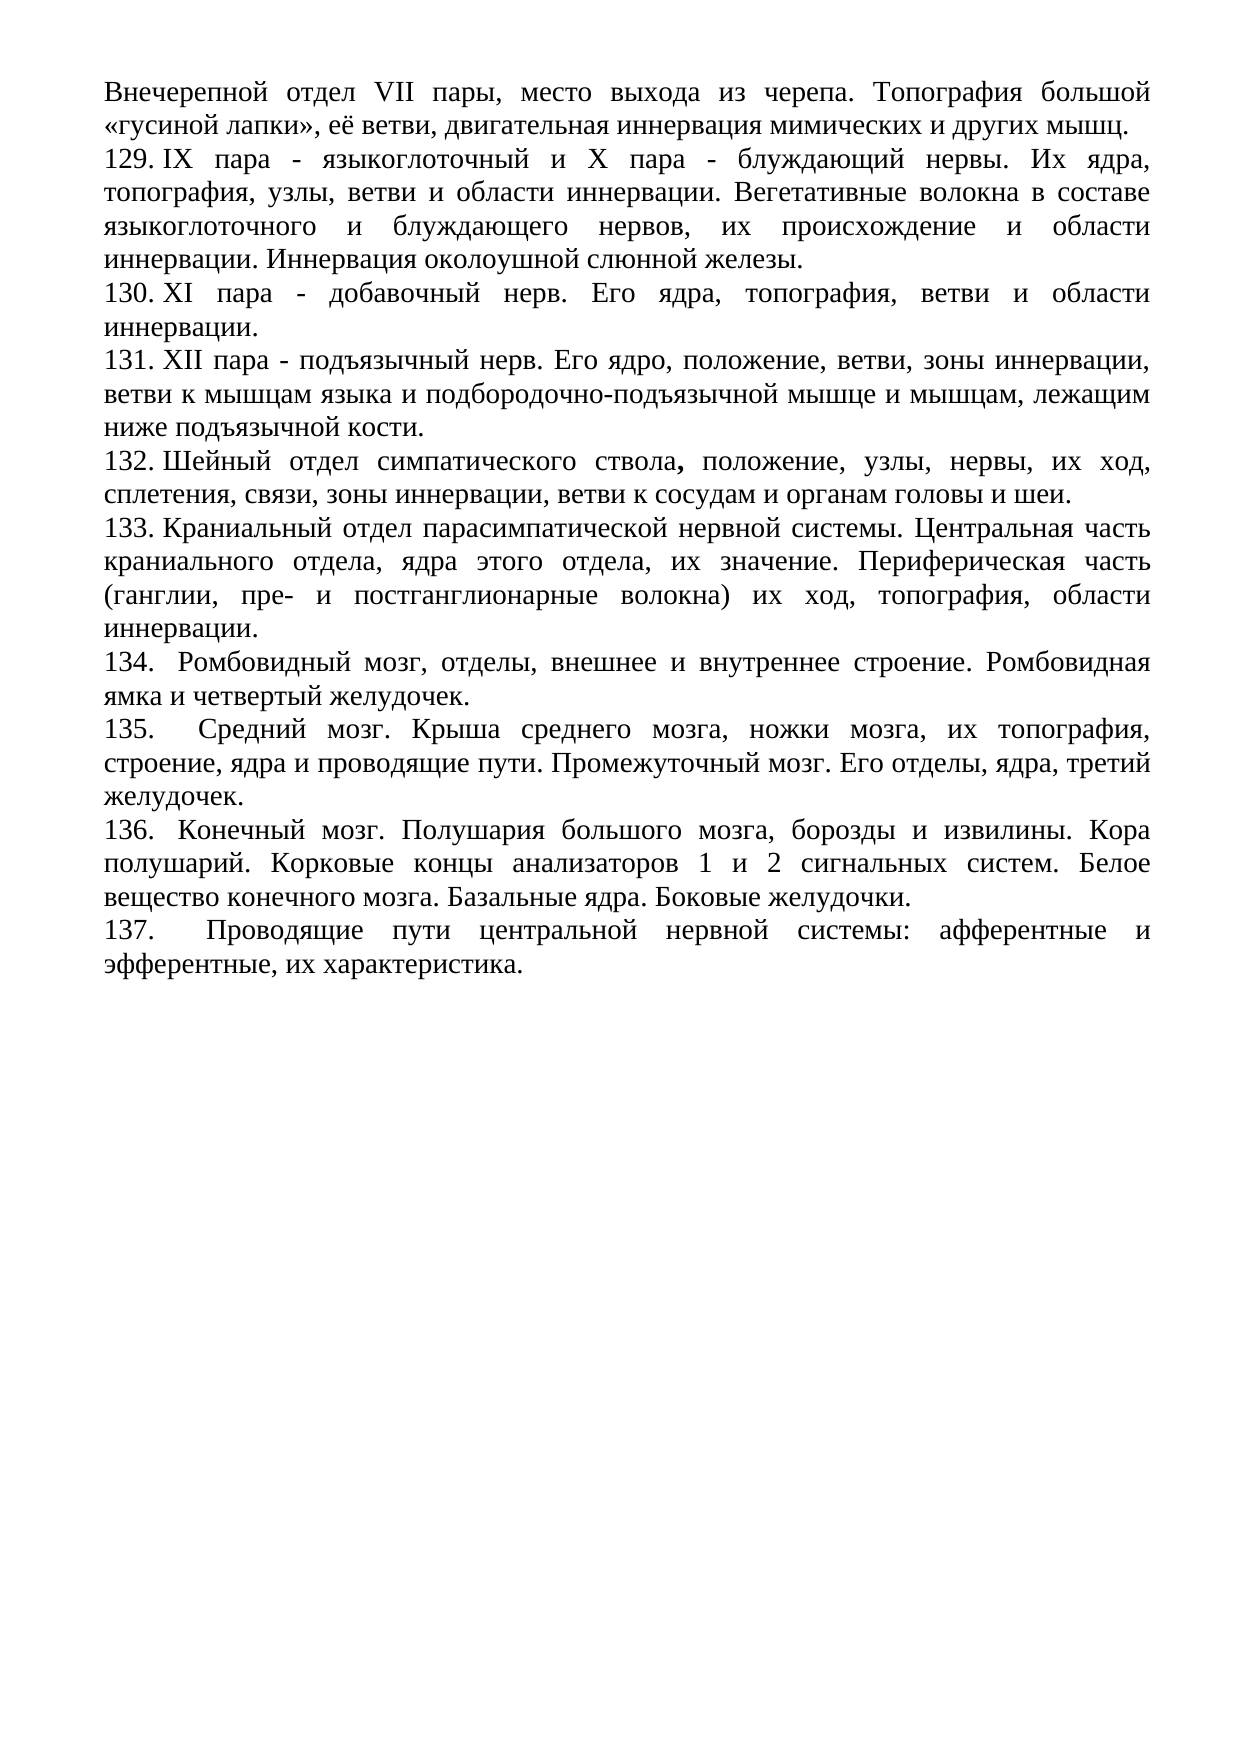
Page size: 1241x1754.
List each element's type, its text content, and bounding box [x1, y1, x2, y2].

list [103, 74, 1152, 141]
list Краниальный отдел парасимпатической нервной системы. Центральная часть краниального отдела, ядра этого отдела, их значение. Периферическая часть (ганглии, пре- и постганглионарные волокна) их ход, топография, области иннервации. [103, 510, 1152, 644]
list Шейный отдел симпатического ствола, положение, узлы, нервы, их ход, сплетения, связи, зоны иннервации, ветви к сосудам и органам головы и шеи. [103, 443, 1152, 510]
list Проводящие пути центральной нервной системы: афферентные и эфферентные, их характеристика. [103, 912, 1152, 979]
list Конечный мозг. Полушария большого мозга, борозды и извилины. Кора полушарий. Корковые концы анализаторов 1 и 2 сигнальных систем. Белое вещество конечного мозга. Базальные ядра. Боковые желудочки. [103, 812, 1152, 912]
list IX пара - языкоглоточный и X пара - блуждающий нервы. Их ядра, топография, узлы, ветви и области иннервации. Вегетативные волокна в составе языкоглоточного и блуждающего нервов, их происхождение и области иннервации. Иннервация околоушной слюнной железы. [103, 141, 1152, 275]
list Средний мозг. Крыша среднего мозга, ножки мозга, их топография, строение, ядра и проводящие пути. Промежуточный мозг. Его отделы, ядра, третий желудочек. [103, 711, 1152, 812]
list XII пара - подъязычный нерв. Его ядро, положение, ветви, зоны иннервации, ветви к мышцам языка и подбородочно-подъязычной мышце и мышцам, лежащим ниже подъязычной кости. [103, 342, 1152, 443]
list XI пара - добавочный нерв. Его ядра, топография, ветви и области иннервации. [103, 275, 1152, 342]
list Ромбовидный мозг, отделы, внешнее и внутреннее строение. Ромбовидная ямка и четвертый желудочек. [103, 644, 1152, 711]
